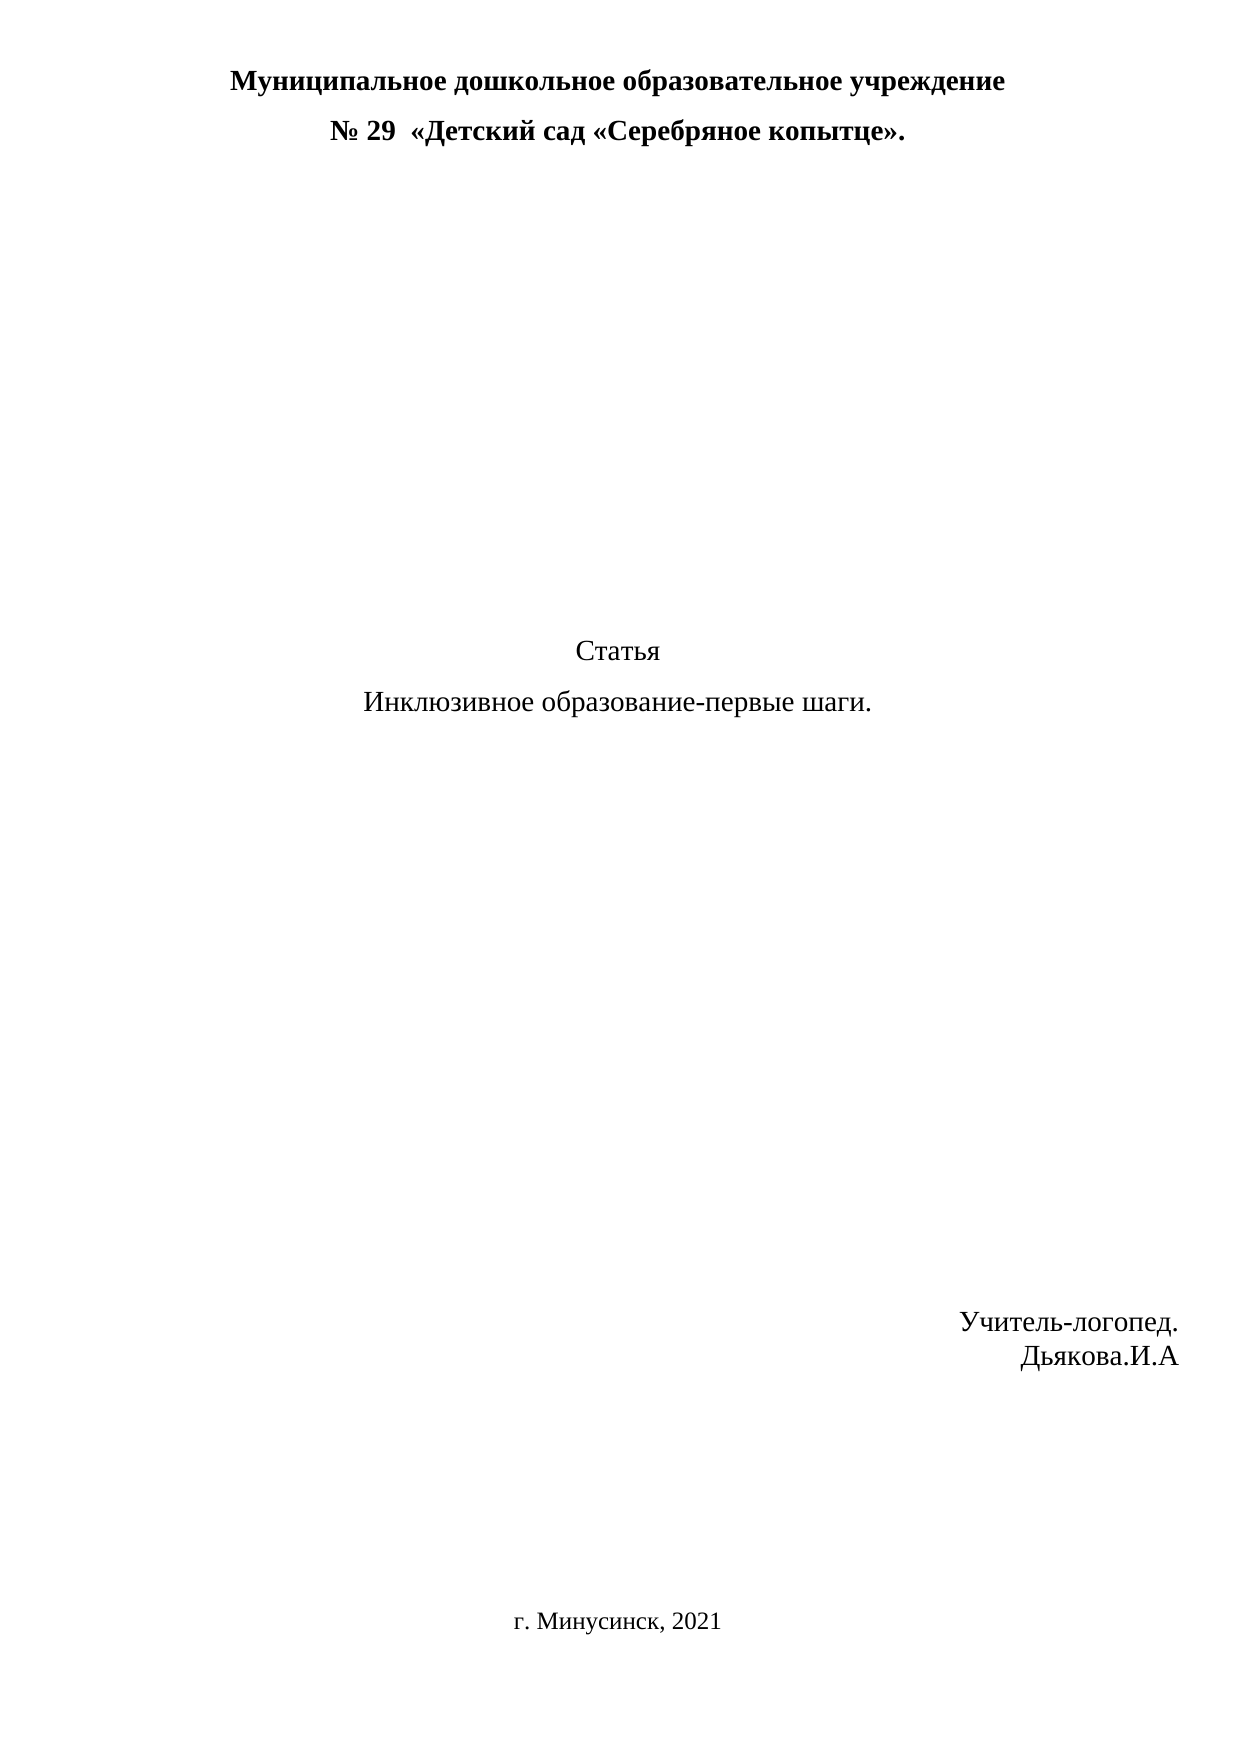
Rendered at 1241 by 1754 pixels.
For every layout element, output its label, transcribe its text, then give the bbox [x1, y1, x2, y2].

text Учитель-логопед. [56, 1304, 1179, 1338]
text Статья [56, 633, 1179, 667]
text Муниципальное дошкольное образовательное учреждение [56, 63, 1179, 97]
text г. Минусинск, 2021 [56, 1606, 1179, 1635]
text № 29 «Детский сад «Серебряное копытце». [56, 113, 1179, 147]
text Инклюзивное образование-первые шаги. [56, 684, 1179, 717]
text Дьякова.И.А [56, 1338, 1179, 1371]
